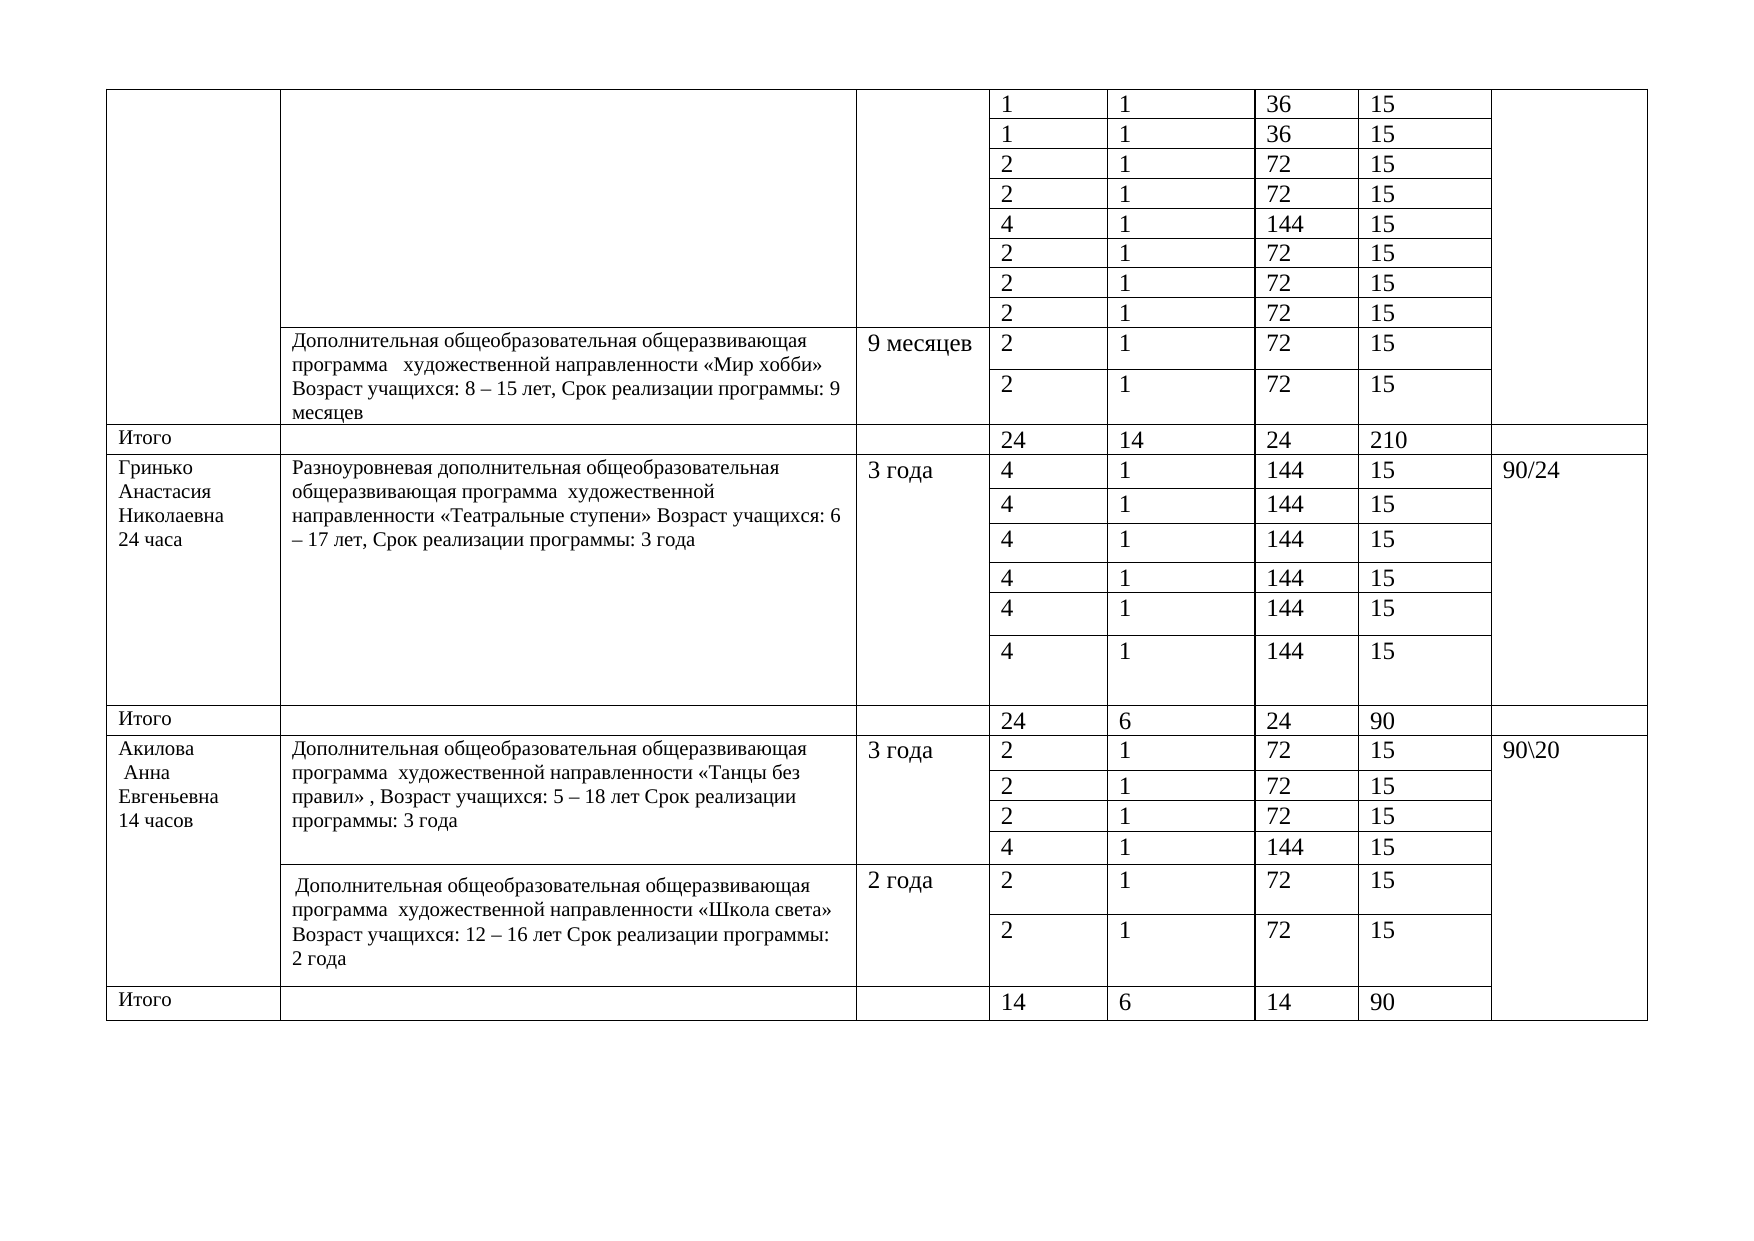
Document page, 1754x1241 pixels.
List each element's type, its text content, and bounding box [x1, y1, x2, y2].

table_cell 15 [1359, 149, 1491, 178]
table_cell 72 [1256, 771, 1358, 800]
table_cell 24 [1256, 425, 1358, 454]
table_cell 4 [990, 524, 1107, 562]
table_cell 15 [1359, 298, 1491, 327]
table_cell 15 [1359, 455, 1491, 488]
table_cell Итого [107, 987, 280, 1020]
table_cell 90 [1359, 987, 1491, 1020]
table_cell 2 [990, 239, 1107, 267]
table_cell 24 [990, 706, 1107, 734]
table_cell [281, 425, 856, 454]
table_cell 72 [1256, 239, 1358, 267]
table_cell 1 [1108, 149, 1254, 178]
table_cell 1 [1108, 268, 1254, 297]
table_cell 1 [1108, 593, 1254, 635]
table_cell 1 [1108, 636, 1254, 705]
table_cell 4 [990, 832, 1107, 864]
table_cell 1 [1108, 771, 1254, 800]
table_cell 1 [990, 119, 1107, 148]
table_cell 2 [990, 801, 1107, 831]
table_cell 3 года [857, 736, 989, 864]
table_cell 15 [1359, 239, 1491, 267]
table_cell 2 [990, 149, 1107, 178]
table_cell 6 [1108, 987, 1254, 1020]
table_cell 24 [990, 425, 1107, 454]
table_cell 2 [990, 298, 1107, 327]
table_cell Акилова Анна Евгеньевна 14 часов [107, 736, 280, 986]
table_cell 1 [1108, 455, 1254, 488]
table_cell 72 [1256, 865, 1358, 914]
table_cell 72 [1256, 149, 1358, 178]
table_cell 3 года [857, 455, 989, 705]
table_cell 72 [1256, 736, 1358, 770]
table_cell 2 [990, 179, 1107, 208]
table_cell 15 [1359, 771, 1491, 800]
table_cell 15 [1359, 865, 1491, 914]
table_cell 4 [990, 636, 1107, 705]
table_cell 144 [1256, 209, 1358, 237]
table_cell 2 [990, 771, 1107, 800]
table_cell Дополнительная общеобразовательная общеразвивающая программа художественной направленности «Школа света» Возраст учащихся: 12 – 16 лет Срок реализации программы: 2 года [281, 865, 856, 986]
table_cell 1 [990, 90, 1107, 118]
table_cell 2 [990, 268, 1107, 297]
table_cell 72 [1256, 915, 1358, 986]
table_cell 15 [1359, 328, 1491, 368]
table_cell Разноуровневая дополнительная общеобразовательная общеразвивающая программа художественной направленности «Театральные ступени» Возраст учащихся: 6 – 17 лет, Срок реализации программы: 3 года [281, 455, 856, 705]
table_cell [1492, 706, 1647, 734]
table_cell 90/24 [1492, 455, 1647, 705]
table_cell 4 [990, 455, 1107, 488]
table_cell Дополнительная общеобразовательная общеразвивающая программа художественной направленности «Танцы без правил» , Возраст учащихся: 5 – 18 лет Срок реализации программы: 3 года [281, 736, 856, 864]
table_cell Итого [107, 706, 280, 734]
table_cell [857, 425, 989, 454]
table_cell 144 [1256, 593, 1358, 635]
table_cell 1 [1108, 489, 1254, 523]
table_cell Дополнительная общеобразовательная общеразвивающая программа художественной направленности «Мир хобби» Возраст учащихся: 8 – 15 лет, Срок реализации программы: 9 месяцев [281, 328, 856, 424]
table_cell 1 [1108, 90, 1254, 118]
table_cell 2 [990, 328, 1107, 368]
table_cell 144 [1256, 455, 1358, 488]
table_cell 72 [1256, 179, 1358, 208]
table_cell 72 [1256, 328, 1358, 368]
table_cell 1 [1108, 563, 1254, 592]
table_cell 15 [1359, 563, 1491, 592]
table_cell 1 [1108, 298, 1254, 327]
table_cell 72 [1256, 801, 1358, 831]
table_cell 15 [1359, 915, 1491, 986]
table_cell 2 [990, 865, 1107, 914]
table_cell 144 [1256, 563, 1358, 592]
table_cell 1 [1108, 119, 1254, 148]
table_cell 4 [990, 563, 1107, 592]
table_cell [281, 987, 856, 1020]
table_cell 90 [1359, 706, 1491, 734]
table_cell Итого [107, 425, 280, 454]
table_cell 4 [990, 489, 1107, 523]
table_cell 144 [1256, 489, 1358, 523]
table_cell 1 [1108, 328, 1254, 368]
table_cell 144 [1256, 832, 1358, 864]
table_cell 15 [1359, 524, 1491, 562]
table_cell Гринько Анастасия Николаевна 24 часа [107, 455, 280, 705]
table_cell 1 [1108, 524, 1254, 562]
table_cell [857, 706, 989, 734]
table_cell 15 [1359, 736, 1491, 770]
table_cell 15 [1359, 832, 1491, 864]
table_cell 14 [990, 987, 1107, 1020]
table_cell 15 [1359, 593, 1491, 635]
table_cell 9 месяцев [857, 328, 989, 424]
table_cell 1 [1108, 209, 1254, 237]
table_cell 2 [990, 736, 1107, 770]
table_cell 1 [1108, 736, 1254, 770]
table_cell 4 [990, 593, 1107, 635]
table_cell 15 [1359, 370, 1491, 424]
table_cell [281, 706, 856, 734]
table_cell [857, 987, 989, 1020]
table_cell 2 года [857, 865, 989, 986]
table_cell 24 [1256, 706, 1358, 734]
table_cell 2 [990, 370, 1107, 424]
table_cell 15 [1359, 268, 1491, 297]
table_cell 15 [1359, 90, 1491, 118]
table_cell 1 [1108, 801, 1254, 831]
table_cell 14 [1108, 425, 1254, 454]
table_cell 15 [1359, 179, 1491, 208]
table_cell 210 [1359, 425, 1491, 454]
table_cell 15 [1359, 489, 1491, 523]
table_cell 72 [1256, 268, 1358, 297]
table_cell [1492, 425, 1647, 454]
table_cell 2 [990, 915, 1107, 986]
table_cell 144 [1256, 636, 1358, 705]
table_cell 15 [1359, 209, 1491, 237]
table_cell 14 [1256, 987, 1358, 1020]
table_cell 1 [1108, 832, 1254, 864]
table_cell 1 [1108, 915, 1254, 986]
table_cell 1 [1108, 865, 1254, 914]
table_cell 1 [1108, 239, 1254, 267]
table_cell 4 [990, 209, 1107, 237]
table_cell 15 [1359, 119, 1491, 148]
table_cell 1 [1108, 179, 1254, 208]
table_cell 72 [1256, 370, 1358, 424]
table_cell 144 [1256, 524, 1358, 562]
table_cell 15 [1359, 636, 1491, 705]
table_cell 72 [1256, 298, 1358, 327]
table_cell 6 [1108, 706, 1254, 734]
table_cell 36 [1256, 90, 1358, 118]
table_cell 15 [1359, 801, 1491, 831]
table_cell 36 [1256, 119, 1358, 148]
table_cell 90\20 [1492, 736, 1647, 1020]
table_cell 1 [1108, 370, 1254, 424]
